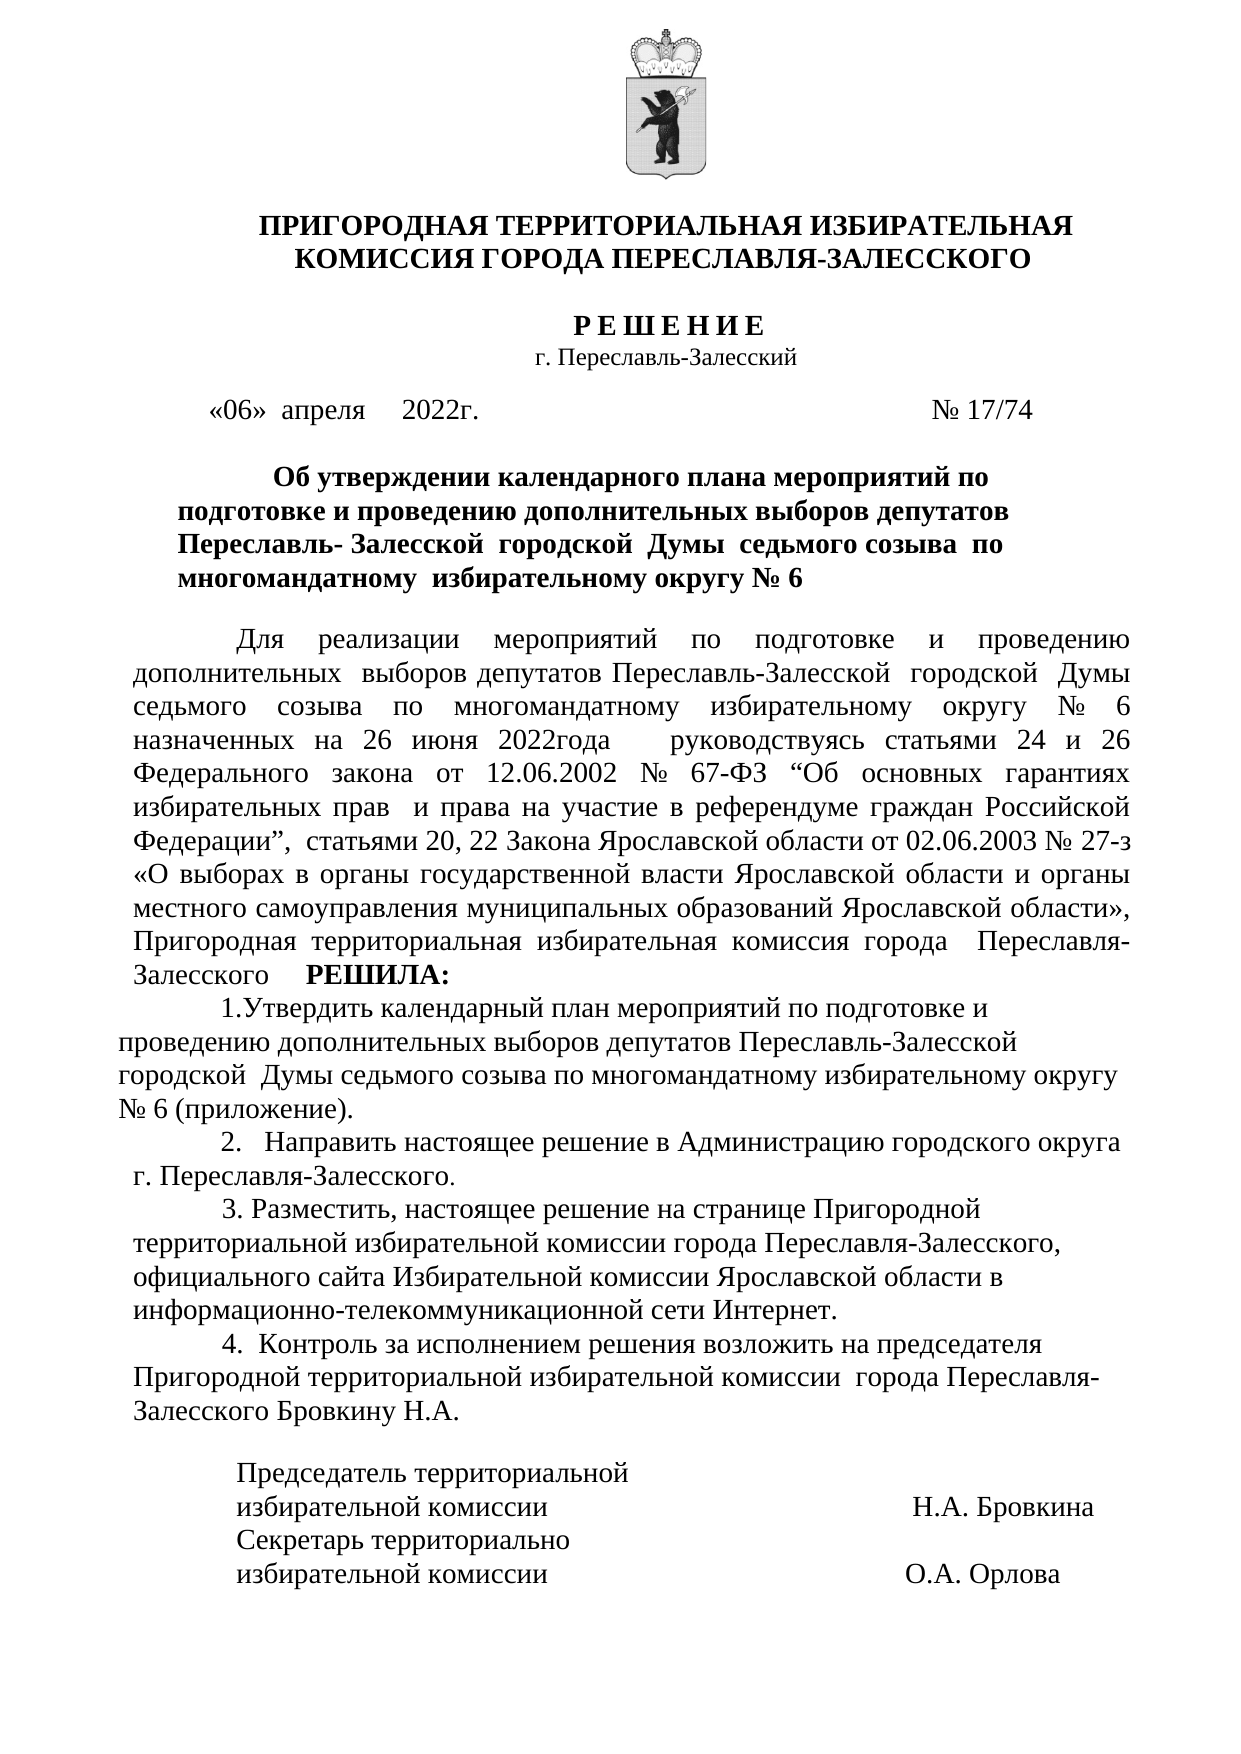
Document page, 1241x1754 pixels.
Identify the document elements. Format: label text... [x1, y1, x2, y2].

text избирательной комиссии О.А. Орлова [133, 1556, 1131, 1623]
text Для реализации мероприятий по подготовке и проведению дополнительных выборов депутатов Переславль-Залесской городской Думы седьмого созыва по многомандатному избирательному округу № 6 назначенных на 26 июня 2022года руководствуясь статьями 24 и 26 Федерального закона от 12.06.2002 № 67-ФЗ “Об основных гарантиях избирательных прав и права на участие в референдуме граждан Российской Федерации”, статьями 20, 22 Закона Ярославской области от 02.06.2003 № 27-з «О выборах в органы государственной власти Ярославской области и органы местного самоуправления муниципальных образований Ярославской области», Пригородная территориальная избирательная комиссия города Переславля-Залесского РЕШИЛА: [133, 621, 1131, 990]
text 2. Направить настоящее решение в Администрацию городского округа г. Переславля-Залесского. [133, 1124, 1131, 1192]
text «06» апреля 2022г. № 17/74 [195, 392, 1131, 426]
text Председатель территориальной [133, 1455, 1131, 1489]
text избирательной комиссии Н.А. Бровкина [133, 1489, 1131, 1522]
picture [626, 29, 707, 180]
text 4. Контроль за исполнением решения возложить на председателя Пригородной территориальной избирательной комиссии города Переславля-Залесского Бровкину Н.А. [133, 1326, 1131, 1426]
text ПРИГОРОДНАЯ ТЕРРИТОРИАЛЬНАЯ ИЗБИРАТЕЛЬНАЯ КОМИССИЯ ГОРОДА ПЕРЕСЛАВЛЯ-ЗАЛЕССКОГО [195, 208, 1131, 275]
text РЕШЕНИЕ [195, 308, 1131, 342]
text Секретарь территориально [133, 1522, 1131, 1556]
text 1.Утвердить календарный план мероприятий по подготовке и проведению дополнительных выборов депутатов Переславль-Залесской городской Думы седьмого созыва по многомандатному избирательному округу № 6 (приложение). [118, 990, 1131, 1124]
text г. Переславль-Залесский [195, 342, 1131, 371]
text 3. Разместить, настоящее решение на странице Пригородной территориальной избирательной комиссии города Переславля-Залесского, официального сайта Избирательной комиссии Ярославской области в информационно-телекоммуникационной сети Интернет. [133, 1192, 1131, 1326]
text Об утверждении календарного плана мероприятий по подготовке и проведению дополнительных выборов депутатов Переславль- Залесской городской Думы седьмого созыва по многомандатному избирательному округу № 6 [177, 459, 1131, 593]
